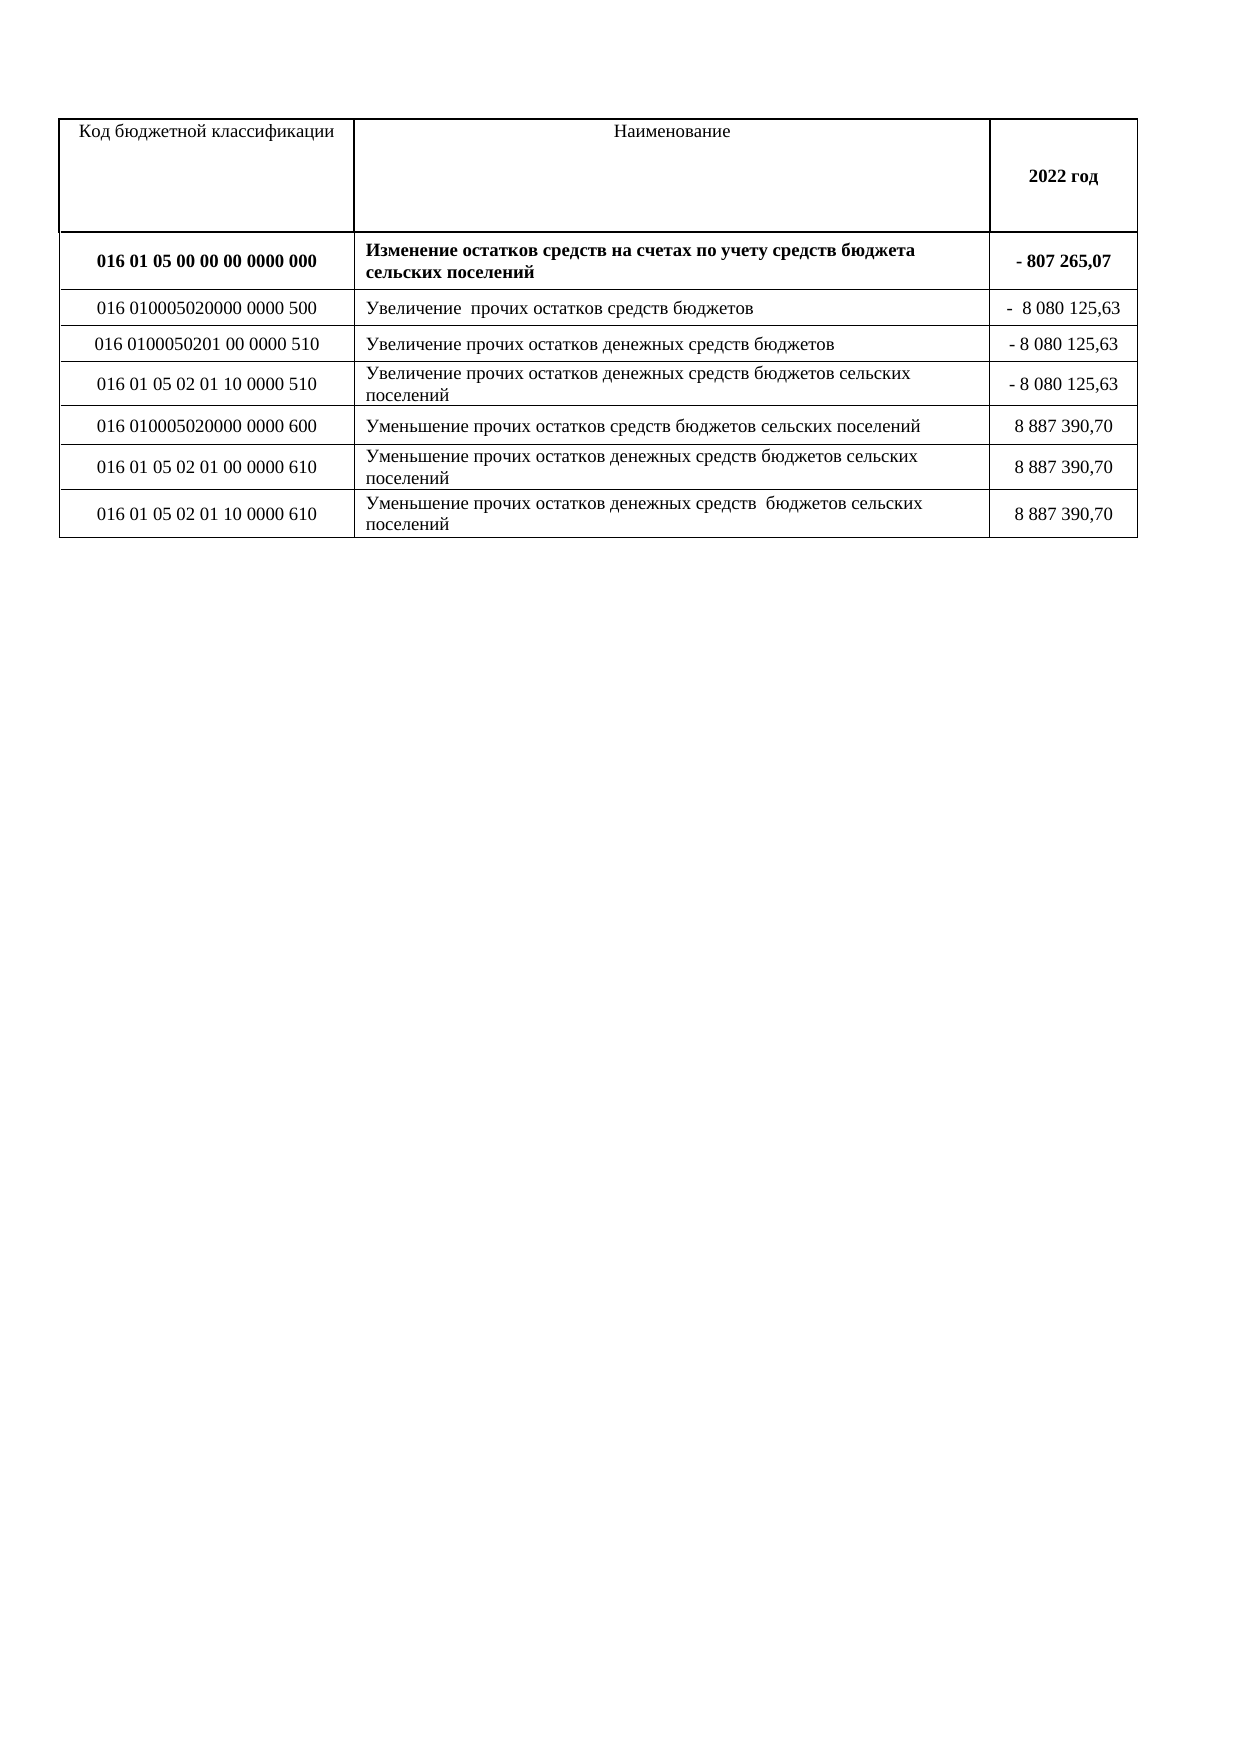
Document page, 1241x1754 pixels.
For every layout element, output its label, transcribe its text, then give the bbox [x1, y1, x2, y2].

table_cell Уменьшение прочих остатков денежных средств бюджетов сельских поселений [355, 490, 989, 537]
table_cell Уменьшение прочих остатков средств бюджетов сельских поселений [355, 406, 989, 444]
table_cell - 8 080 125,63 [990, 290, 1137, 325]
table_cell - 8 080 125,63 [990, 326, 1137, 361]
table_cell - 807 265,07 [990, 233, 1137, 289]
table_cell 8 887 390,70 [990, 445, 1137, 488]
table_cell 016 01 05 02 01 10 0000 610 [60, 490, 354, 537]
table_cell Увеличение прочих остатков средств бюджетов [355, 290, 989, 325]
table_cell 2022 год [991, 120, 1137, 231]
table_cell 016 01 05 02 01 00 0000 610 [60, 445, 354, 488]
table_cell Наименование [355, 120, 989, 231]
table_cell - 8 080 125,63 [990, 362, 1137, 405]
table_cell 016 01 05 02 01 10 0000 510 [60, 362, 354, 405]
table_cell 016 0100050201 00 0000 510 [60, 326, 354, 361]
table_cell Увеличение прочих остатков денежных средств бюджетов сельских поселений [355, 362, 989, 405]
table_cell Код бюджетной классификации [60, 120, 353, 231]
table_cell 8 887 390,70 [990, 406, 1137, 444]
table_cell 8 887 390,70 [990, 490, 1137, 537]
table_cell 016 01 05 00 00 00 0000 000 [60, 232, 354, 289]
table_cell 016 010005020000 0000 600 [60, 406, 354, 444]
table_cell Уменьшение прочих остатков денежных средств бюджетов сельских поселений [355, 445, 989, 488]
table_cell 016 010005020000 0000 500 [60, 290, 354, 325]
table_cell Изменение остатков средств на счетах по учету средств бюджета сельских поселений [355, 233, 989, 289]
table_cell Увеличение прочих остатков денежных средств бюджетов [355, 326, 989, 361]
